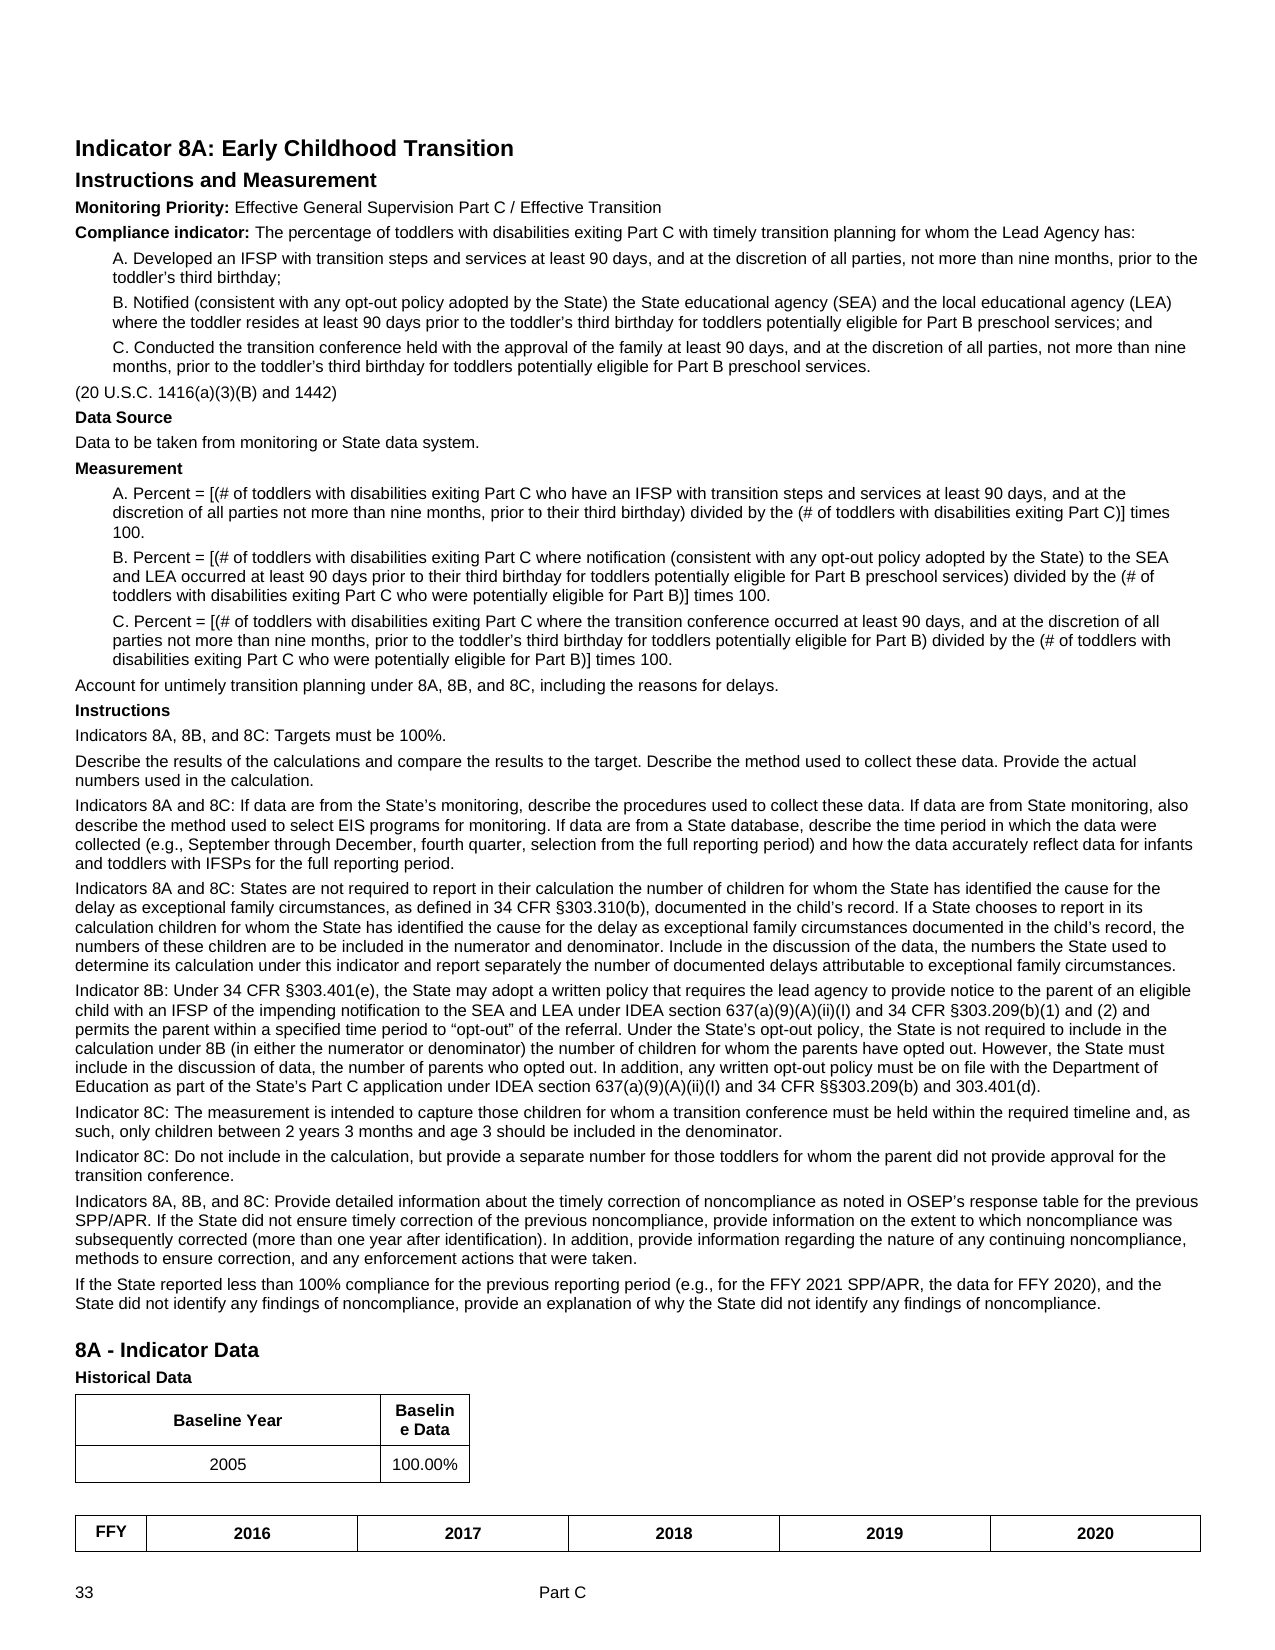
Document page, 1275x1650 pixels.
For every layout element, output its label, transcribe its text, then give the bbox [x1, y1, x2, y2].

text Indicator 8C: The measurement is intended to capture those children for whom a transition conference must be held within the required timeline and, as such, only children between 2 years 3 months and age 3 should be included in the denominator. [75, 1102, 1200, 1141]
text (20 U.S.C. 1416(a)(3)(B) and 1442) [75, 382, 1200, 402]
table_cell 2005 [76, 1446, 380, 1482]
text A. Developed an IFSP with transition steps and services at least 90 days, and at the discretion of all parties, not more than nine months, prior to the toddler’s third birthday; [112, 249, 1200, 287]
text Instructions [75, 701, 1200, 720]
text C. Percent = [(# of toddlers with disabilities exiting Part C where the transition conference occurred at least 90 days, and at the discretion of all parties not more than nine months, prior to the toddler’s third birthday for toddlers potentially eligible for Part B) divided by the (# of toddlers with disabilities exiting Part C who were potentially eligible for Part B)] times 100. [112, 612, 1200, 669]
table_header Baseline Data [381, 1395, 469, 1445]
text If the State reported less than 100% compliance for the previous reporting period (e.g., for the FFY 2021 SPP/APR, the data for FFY 2020), and the State did not identify any findings of noncompliance, provide an explanation of why the State did not identify any findings of noncompliance. [75, 1274, 1200, 1313]
table_header 2020 [991, 1516, 1200, 1551]
table_header FFY [76, 1516, 146, 1551]
text Instructions and Measurement [75, 168, 1200, 192]
text C. Conducted the transition conference held with the approval of the family at least 90 days, and at the discretion of all parties, not more than nine months, prior to the toddler’s third birthday for toddlers potentially eligible for Part B preschool services. [112, 338, 1200, 376]
text Data Source [75, 408, 1200, 427]
text Indicators 8A, 8B, and 8C: Targets must be 100%. [75, 726, 1200, 745]
text Indicators 8A and 8C: States are not required to report in their calculation the number of children for whom the State has identified the cause for the delay as exceptional family circumstances, as defined in 34 CFR §303.310(b), documented in the child’s record. If a State chooses to report in its calculation children for whom the State has identified the cause for the delay as exceptional family circumstances documented in the child’s record, the numbers of these children are to be included in the numerator and denominator. Include in the discussion of the data, the numbers the State used to determine its calculation under this indicator and report separately the number of documented delays attributable to exceptional family circumstances. [75, 879, 1200, 975]
table_header 2017 [358, 1516, 568, 1551]
text Compliance indicator: The percentage of toddlers with disabilities exiting Part C with timely transition planning for whom the Lead Agency has: [75, 223, 1200, 242]
text Indicator 8B: Under 34 CFR §303.401(e), the State may adopt a written policy that requires the lead agency to provide notice to the parent of an eligible child with an IFSP of the impending notification to the SEA and LEA under IDEA section 637(a)(9)(A)(ii)(I) and 34 CFR §303.209(b)(1) and (2) and permits the parent within a specified time period to “opt-out” of the referral. Under the State’s opt-out policy, the State is not required to include in the calculation under 8B (in either the numerator or denominator) the number of children for whom the parents have opted out. However, the State must include in the discussion of data, the number of parents who opted out. In addition, any written opt-out policy must be on file with the Department of Education as part of the State’s Part C application under IDEA section 637(a)(9)(A)(ii)(I) and 34 CFR §§303.209(b) and 303.401(d). [75, 981, 1200, 1096]
text Measurement [75, 459, 1200, 478]
text Historical Data [75, 1368, 1200, 1387]
table_header 2016 [147, 1516, 357, 1551]
text Monitoring Priority: Effective General Supervision Part C / Effective Transition [75, 198, 1200, 217]
text Describe the results of the calculations and compare the results to the target. Describe the method used to collect these data. Provide the actual numbers used in the calculation. [75, 752, 1200, 790]
text B. Percent = [(# of toddlers with disabilities exiting Part C where notification (consistent with any opt-out policy adopted by the State) to the SEA and LEA occurred at least 90 days prior to their third birthday for toddlers potentially eligible for Part B preschool services) divided by the (# of toddlers with disabilities exiting Part C who were potentially eligible for Part B)] times 100. [112, 548, 1200, 605]
table_header 2018 [569, 1516, 779, 1551]
table_header 2019 [780, 1516, 990, 1551]
text Indicators 8A and 8C: If data are from the State’s monitoring, describe the procedures used to collect these data. If data are from State monitoring, also describe the method used to select EIS programs for monitoring. If data are from a State database, describe the time period in which the data were collected (e.g., September through December, fourth quarter, selection from the full reporting period) and how the data accurately reflect data for infants and toddlers with IFSPs for the full reporting period. [75, 796, 1200, 873]
text A. Percent = [(# of toddlers with disabilities exiting Part C who have an IFSP with transition steps and services at least 90 days, and at the discretion of all parties not more than nine months, prior to their third birthday) divided by the (# of toddlers with disabilities exiting Part C)] times 100. [112, 484, 1200, 542]
text Account for untimely transition planning under 8A, 8B, and 8C, including the reasons for delays. [75, 675, 1200, 694]
table_cell 100.00% [381, 1446, 469, 1482]
text B. Notified (consistent with any opt-out policy adopted by the State) the State educational agency (SEA) and the local educational agency (LEA) where the toddler resides at least 90 days prior to the toddler’s third birthday for toddlers potentially eligible for Part B preschool services; and [112, 293, 1200, 332]
text Indicator 8C: Do not include in the calculation, but provide a separate number for those toddlers for whom the parent did not provide approval for the transition conference. [75, 1147, 1200, 1185]
subtitle Indicator 8A: Early Childhood Transition [75, 135, 1200, 161]
text Data to be taken from monitoring or State data system. [75, 433, 1200, 452]
subtitle 8A - Indicator Data [75, 1338, 1200, 1362]
table_header Baseline Year [76, 1395, 380, 1445]
text Indicators 8A, 8B, and 8C: Provide detailed information about the timely correction of noncompliance as noted in OSEP’s response table for the previous SPP/APR. If the State did not ensure timely correction of the previous noncompliance, provide information on the extent to which noncompliance was subsequently corrected (more than one year after identification). In addition, provide information regarding the nature of any continuing noncompliance, methods to ensure correction, and any enforcement actions that were taken. [75, 1192, 1200, 1268]
